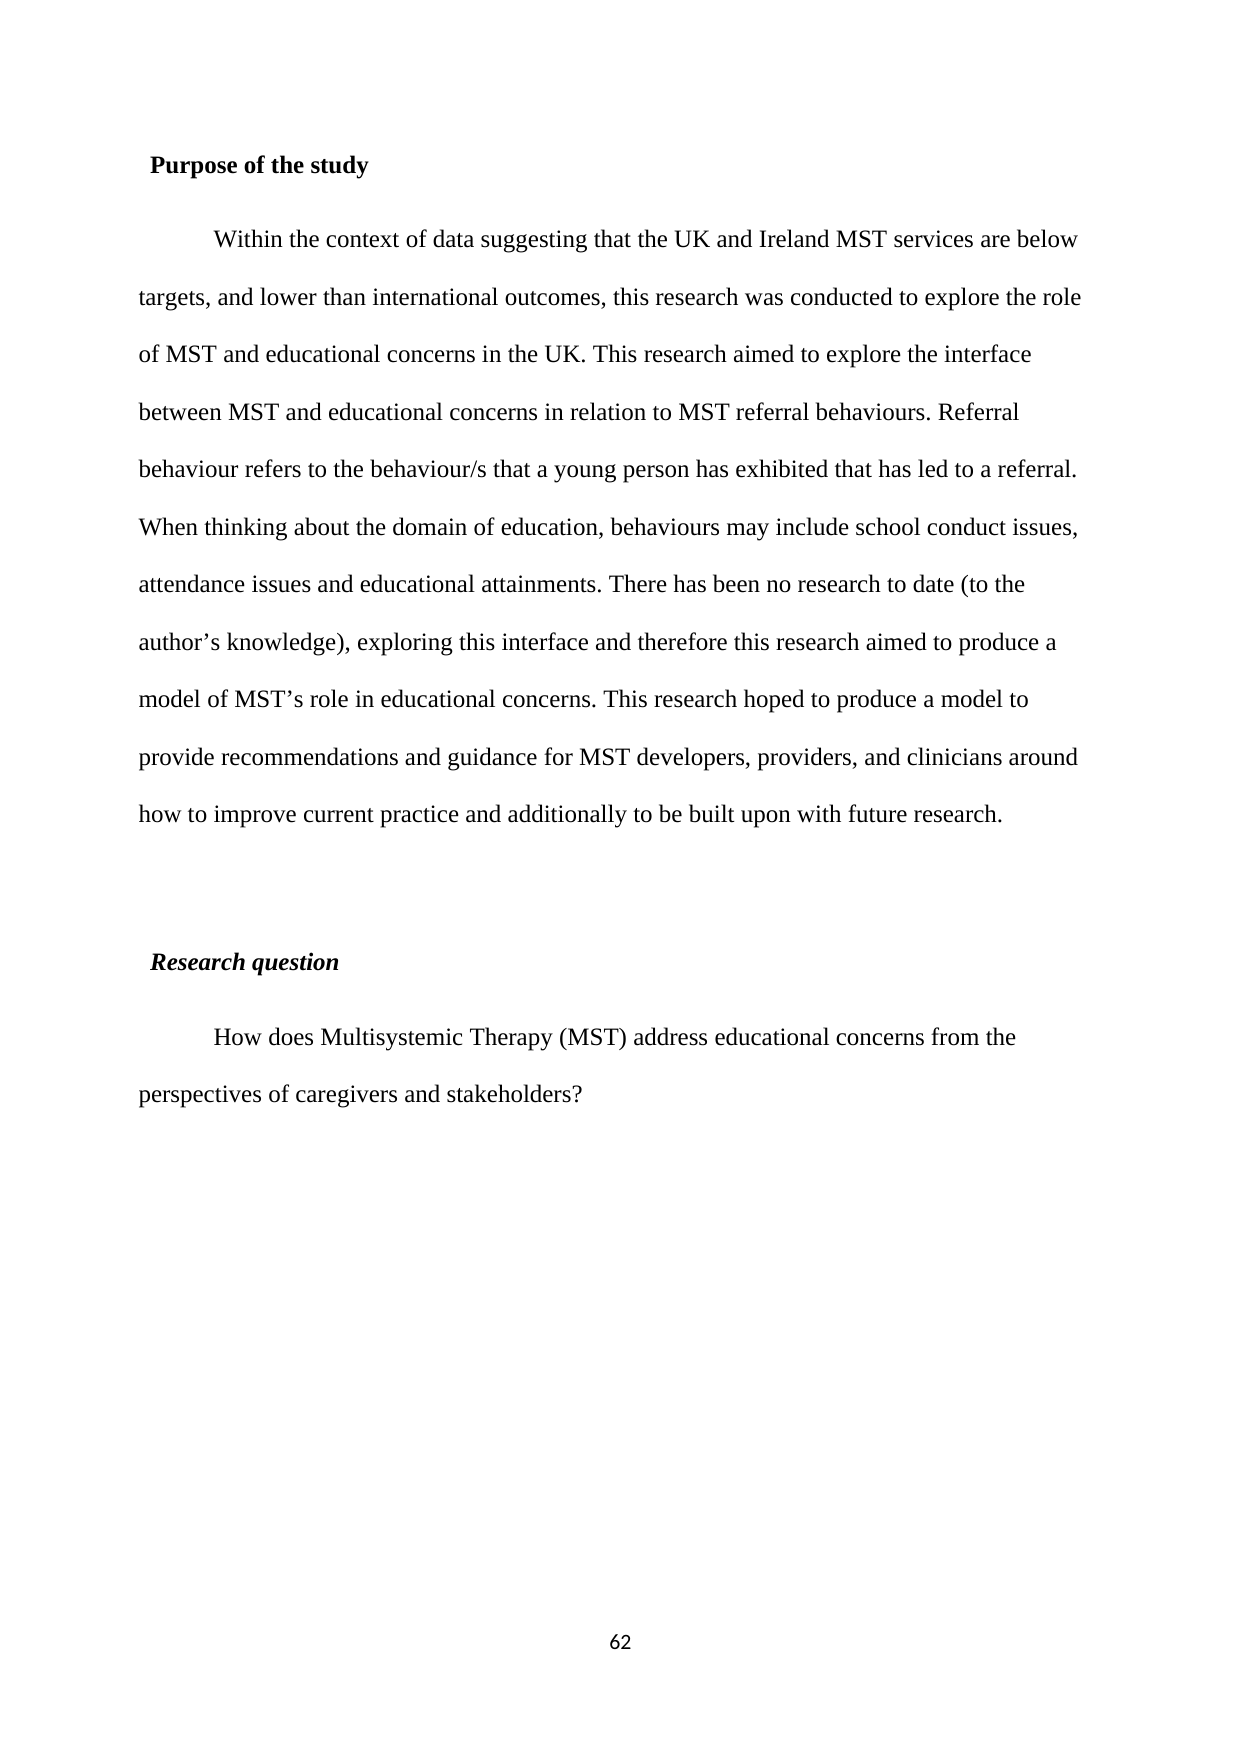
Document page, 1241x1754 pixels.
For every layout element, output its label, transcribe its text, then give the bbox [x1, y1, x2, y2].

subtitle Purpose of the study [150, 150, 1090, 179]
subtitle Research question [150, 947, 1090, 976]
text How does Multisystemic Therapy (MST) address educational concerns from the perspectives of caregivers and stakeholders? [138, 1022, 1090, 1108]
text Within the context of data suggesting that the UK and Ireland MST services are below targets, and lower than international outcomes, this research was conducted to explore the role of MST and educational concerns in the UK. This research aimed to explore the interface between MST and educational concerns in relation to MST referral behaviours. Referral behaviour refers to the behaviour/s that a young person has exhibited that has led to a referral. When thinking about the domain of education, behaviours may include school conduct issues, attendance issues and educational attainments. There has been no research to date (to the author’s knowledge), exploring this interface and therefore this research aimed to produce a model of MST’s role in educational concerns. This research hoped to produce a model to provide recommendations and guidance for MST developers, providers, and clinicians around how to improve current practice and additionally to be built upon with future research. [138, 224, 1090, 828]
